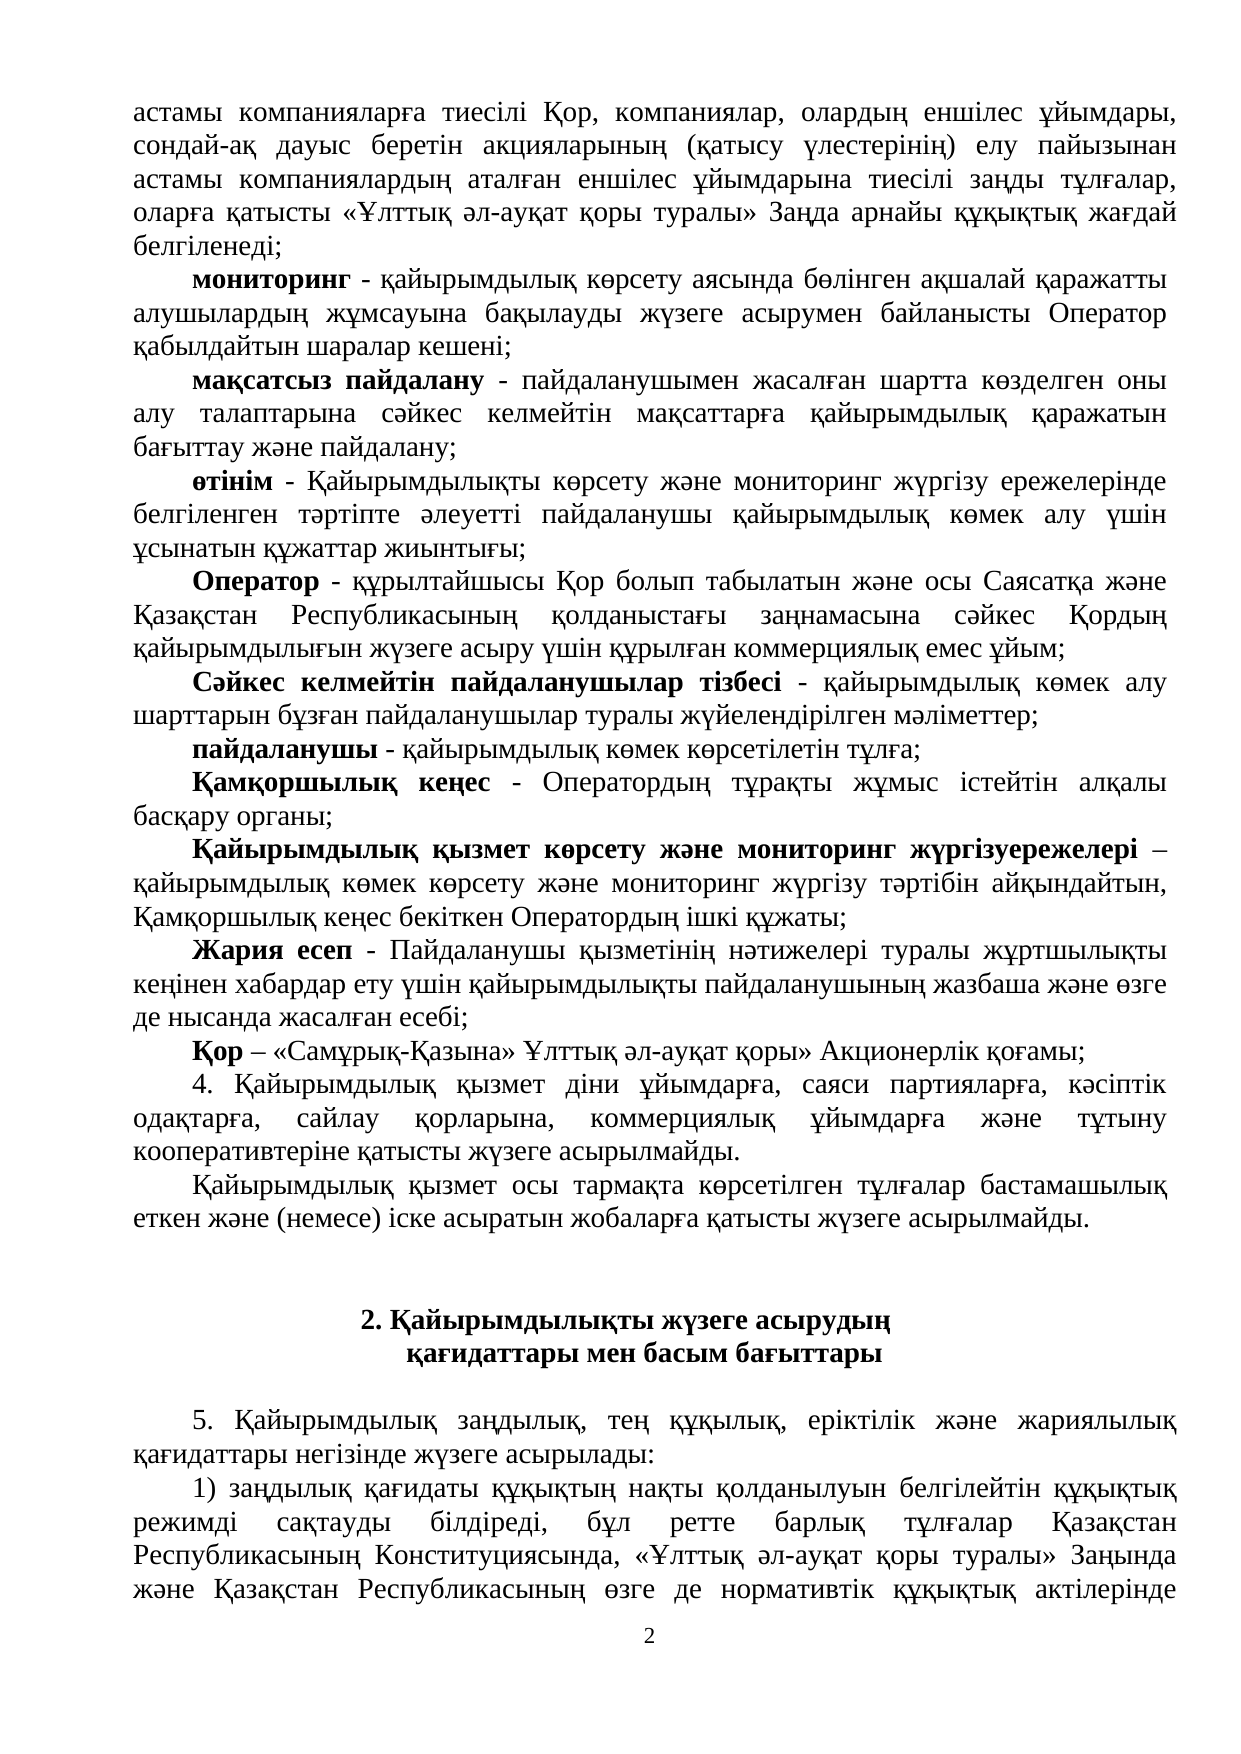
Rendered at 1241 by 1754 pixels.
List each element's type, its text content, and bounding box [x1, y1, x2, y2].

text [133, 94, 1178, 261]
text Оператор - құрылтайшысы Қор болып табылатын және осы Саясатқа және Қазақстан Республикасының қолданыстағы заңнамасына сәйкес Қордың қайырымдылығын жүзеге асыру үшін құрылған коммерциялық емес ұйым; [133, 563, 1167, 664]
text пайдаланушы - қайырымдылық көмек көрсетілетін тұлға; [133, 731, 1167, 764]
text Қайырымдылық қызмет осы тармақта көрсетілген тұлғалар бастамашылық еткен және (немесе) іске асыратын жобаларға қатысты жүзеге асырылмайды. [133, 1167, 1167, 1234]
text өтінім - Қайырымдылықты көрсету және мониторинг жүргізу ережелерінде белгіленген тәртіпте әлеуетті пайдаланушы қайырымдылық көмек алу үшін ұсынатын құжаттар жиынтығы; [133, 463, 1167, 563]
text Қайырымдылық қызмет көрсету және мониторинг жүргізуережелері – қайырымдылық көмек көрсету және мониторинг жүргізу тәртібін айқындайтын, Қамқоршылық кеңес бекіткен Оператордың ішкі құжаты; [133, 832, 1167, 932]
text мониторинг - қайырымдылық көрсету аясында бөлінген ақшалай қаражатты алушылардың жұмсауына бақылауды жүзеге асырумен байланысты Оператор қабылдайтын шаралар кешені; [133, 261, 1167, 362]
text 5. Қайырымдылық заңдылық, тең құқылық, еріктілік және жариялылық қағидаттары негізінде жүзеге асырылады: [133, 1402, 1178, 1469]
text Қор – «Самұрық-Қазына» Ұлттық әл-ауқат қоры» Акционерлік қоғамы; [133, 1033, 1167, 1066]
text Жария есеп - Пайдаланушы қызметінің нәтижелері туралы жұртшылықты кеңінен хабардар ету үшін қайырымдылықты пайдаланушының жазбаша және өзге де нысанда жасалған есебі; [133, 932, 1167, 1033]
text Сәйкес келмейтін пайдаланушылар тізбесі - қайырымдылық көмек алу шарттарын бұзған пайдаланушылар туралы жүйелендірілген мәліметтер; [133, 664, 1167, 731]
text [133, 1470, 1178, 1604]
subtitle 2. Қайырымдылықты жүзеге асырудың қағидаттары мен басым бағыттары [360, 1302, 941, 1369]
text 4. Қайырымдылық қызмет діни ұйымдарға, саяси партияларға, кәсіптік одақтарға, сайлау қорларына, коммерциялық ұйымдарға және тұтыну кооперативтеріне қатысты жүзеге асырылмайды. [133, 1066, 1167, 1167]
text мақсатсыз пайдалану - пайдаланушымен жасалған шартта көзделген оны алу талаптарына сәйкес келмейтін мақсаттарға қайырымдылық қаражатын бағыттау және пайдалану; [133, 362, 1167, 463]
text Қамқоршылық кеңес - Оператордың тұрақты жұмыс істейтін алқалы басқару органы; [133, 764, 1167, 832]
